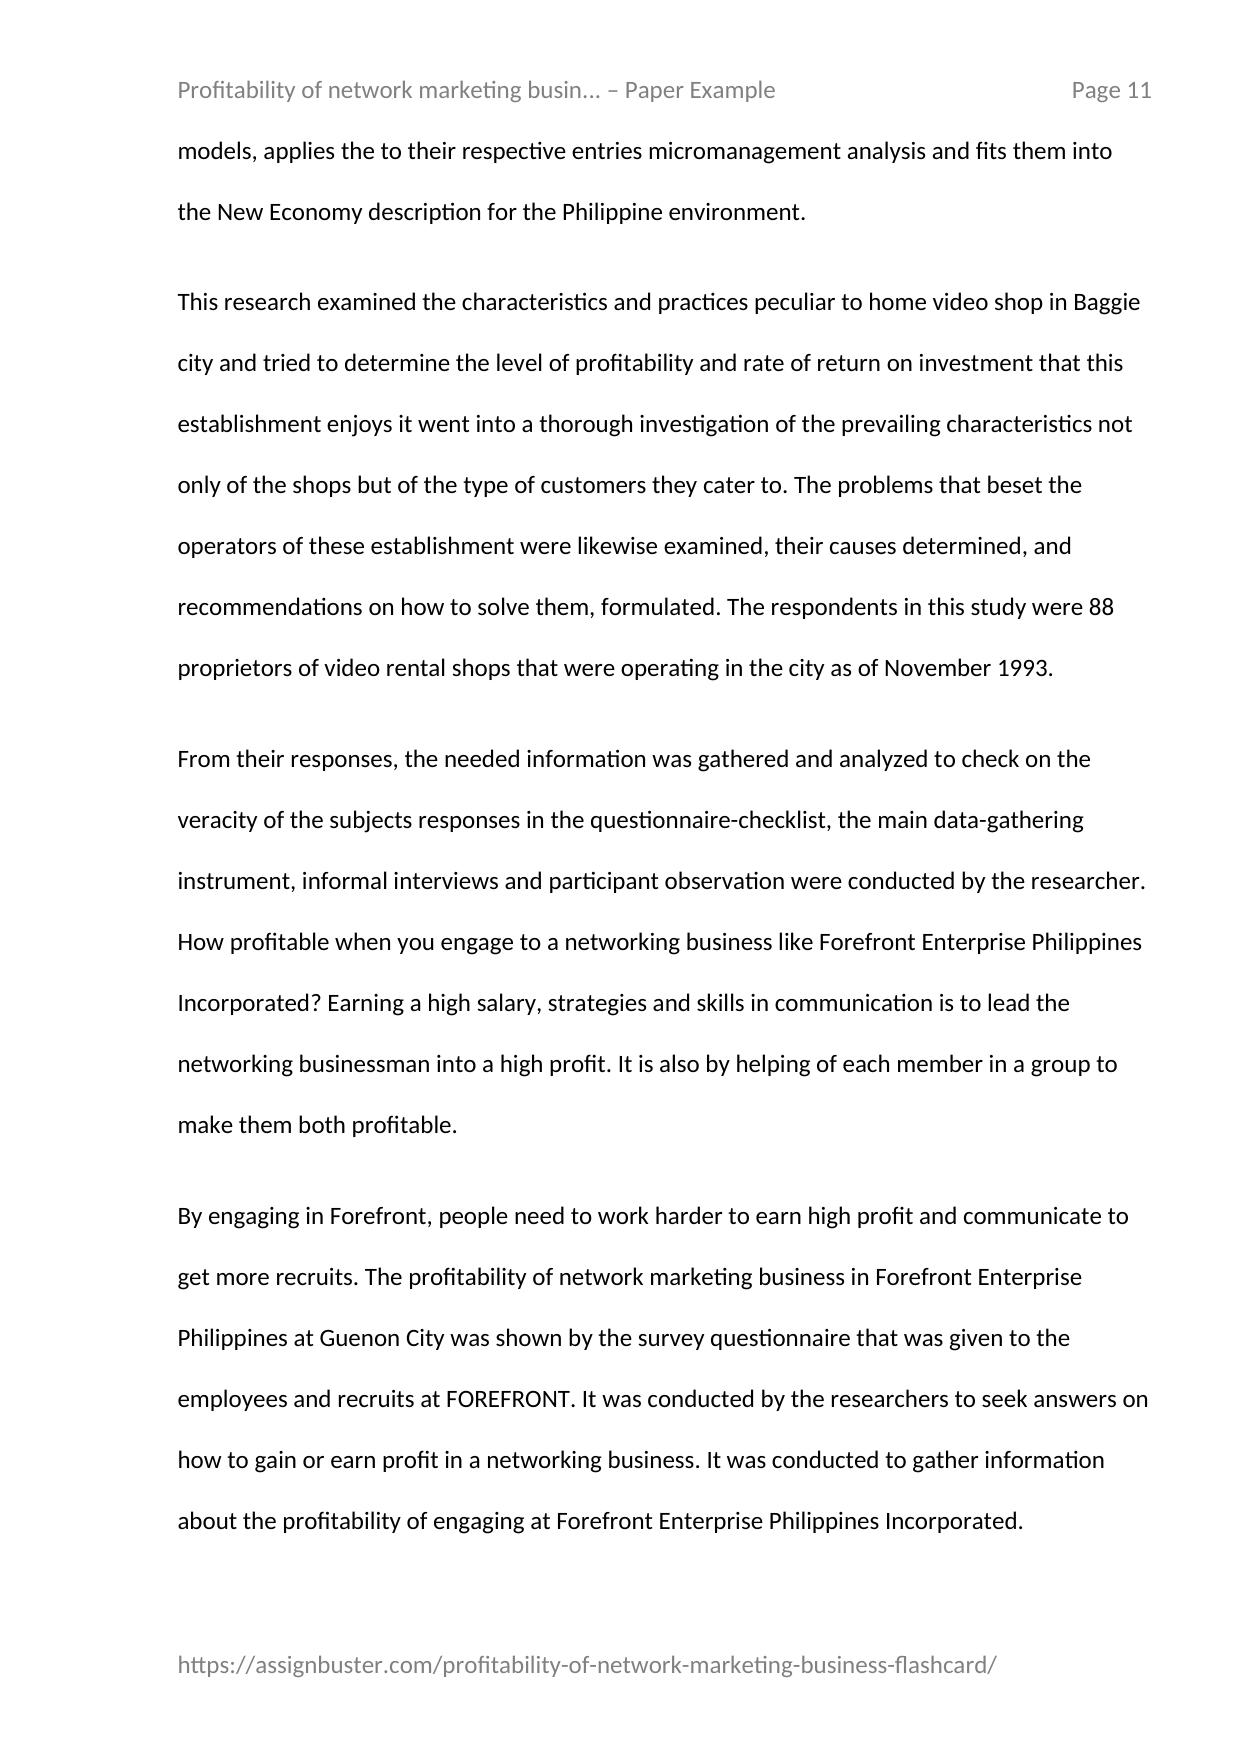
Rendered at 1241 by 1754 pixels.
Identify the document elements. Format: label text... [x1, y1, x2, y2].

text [177, 135, 1152, 226]
text By engaging in Forefront, people need to work harder to earn high profit and communicate to get more recruits. The profitability of network marketing business in Forefront Enterprise Philippines at Guenon City was shown by the survey questionnaire that was given to the employees and recruits at FOREFRONT. It was conducted by the researchers to seek answers on how to gain or earn profit in a networking business. It was conducted to gather information about the profitability of engaging at Forefront Enterprise Philippines Incorporated. [177, 1200, 1152, 1536]
text This research examined the characteristics and practices peculiar to home video shop in Baggie city and tried to determine the level of profitability and rate of return on investment that this establishment enjoys it went into a thorough investigation of the prevailing characteristics not only of the shops but of the type of customers they cater to. The problems that beset the operators of these establishment were likewise examined, their causes determined, and recommendations on how to solve them, formulated. The respondents in this study were 88 proprietors of video rental shops that were operating in the city as of November 1993. [177, 286, 1152, 683]
text From their responses, the needed information was gathered and analyzed to check on the veracity of the subjects responses in the questionnaire-checklist, the main data-gathering instrument, informal interviews and participant observation were conducted by the researcher. How profitable when you engage to a networking business like Forefront Enterprise Philippines Incorporated? Earning a high salary, strategies and skills in communication is to lead the networking businessman into a high profit. It is also by helping of each member in a group to make them both profitable. [177, 743, 1152, 1140]
